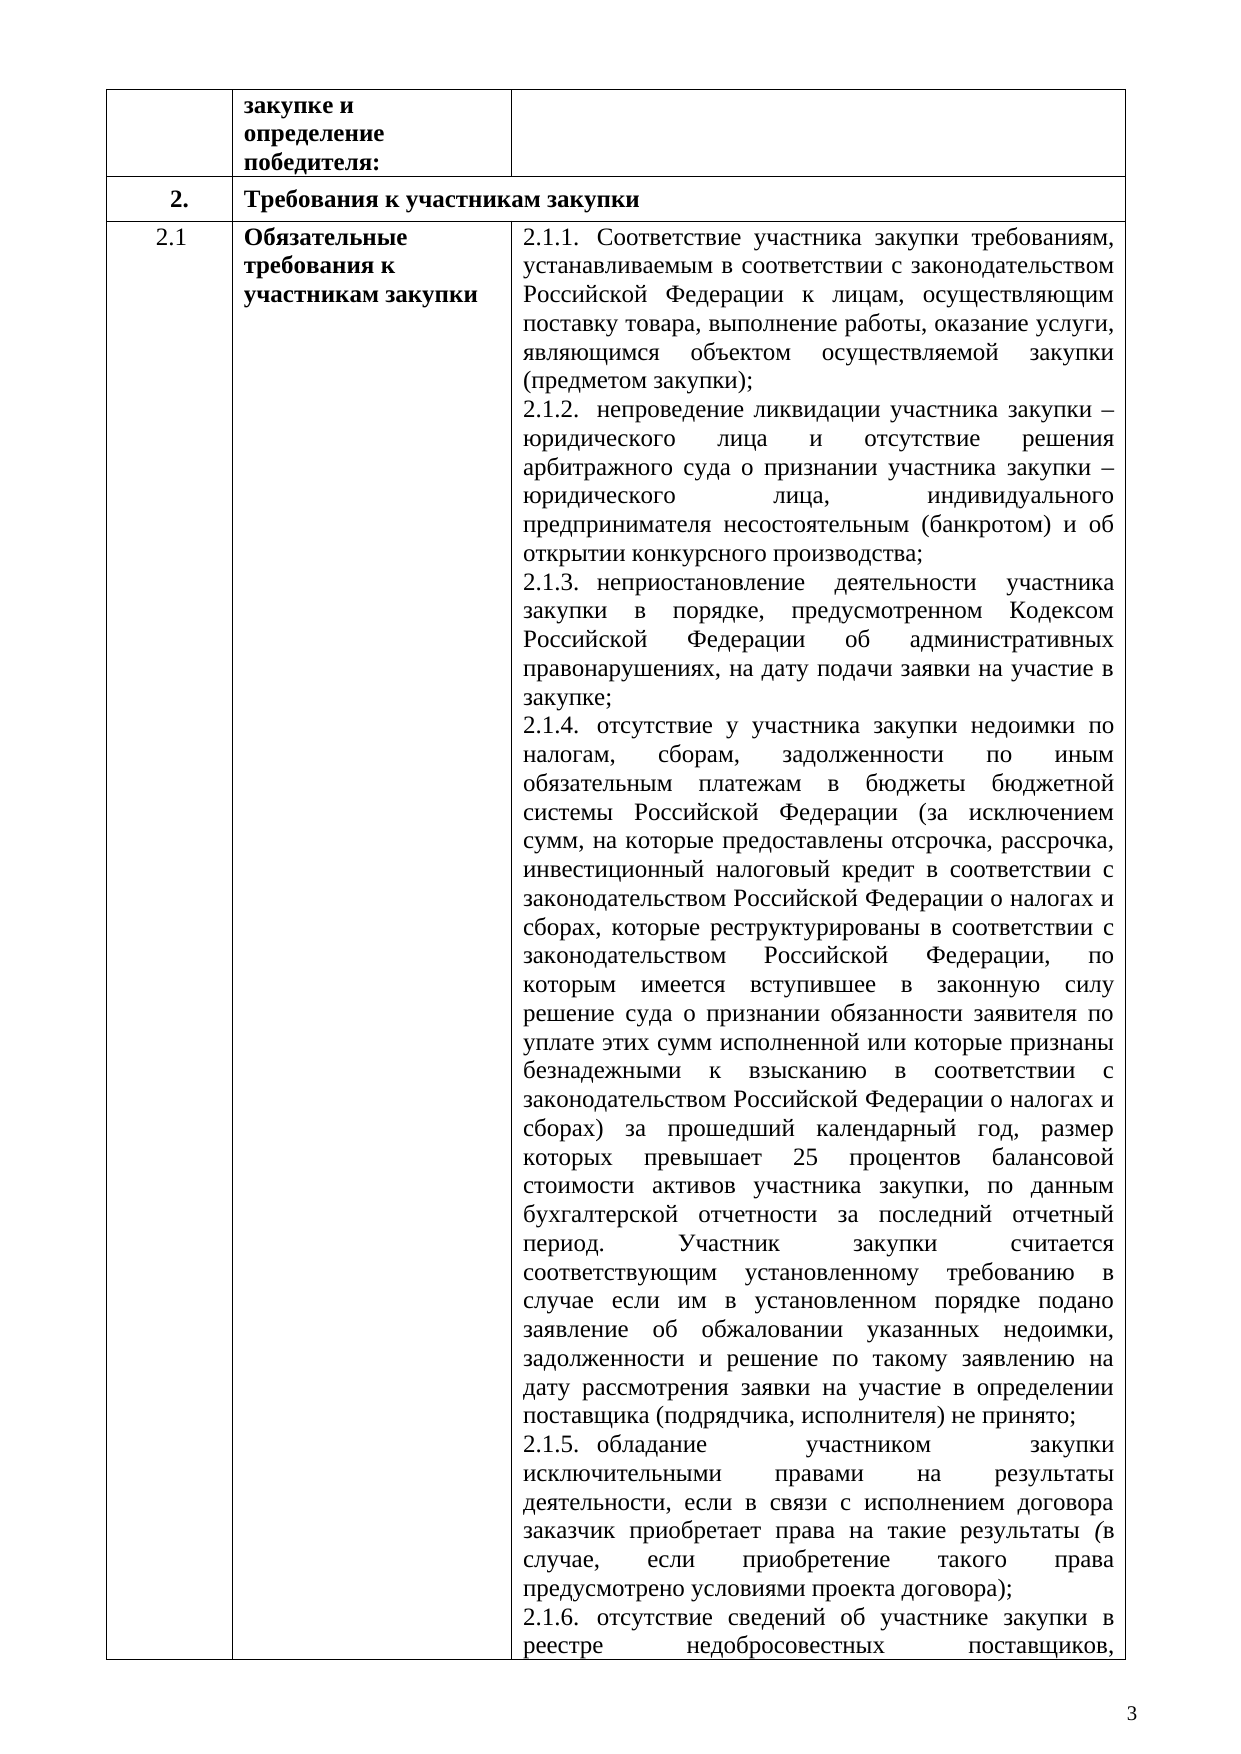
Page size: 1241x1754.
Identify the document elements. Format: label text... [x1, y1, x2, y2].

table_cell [512, 222, 1125, 1659]
table_cell [107, 222, 232, 1659]
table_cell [233, 90, 511, 176]
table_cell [512, 90, 1125, 176]
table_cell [233, 222, 511, 1659]
table_cell Требования к участникам закупки [233, 177, 1125, 221]
table_cell [107, 177, 232, 221]
table_cell [107, 90, 232, 176]
